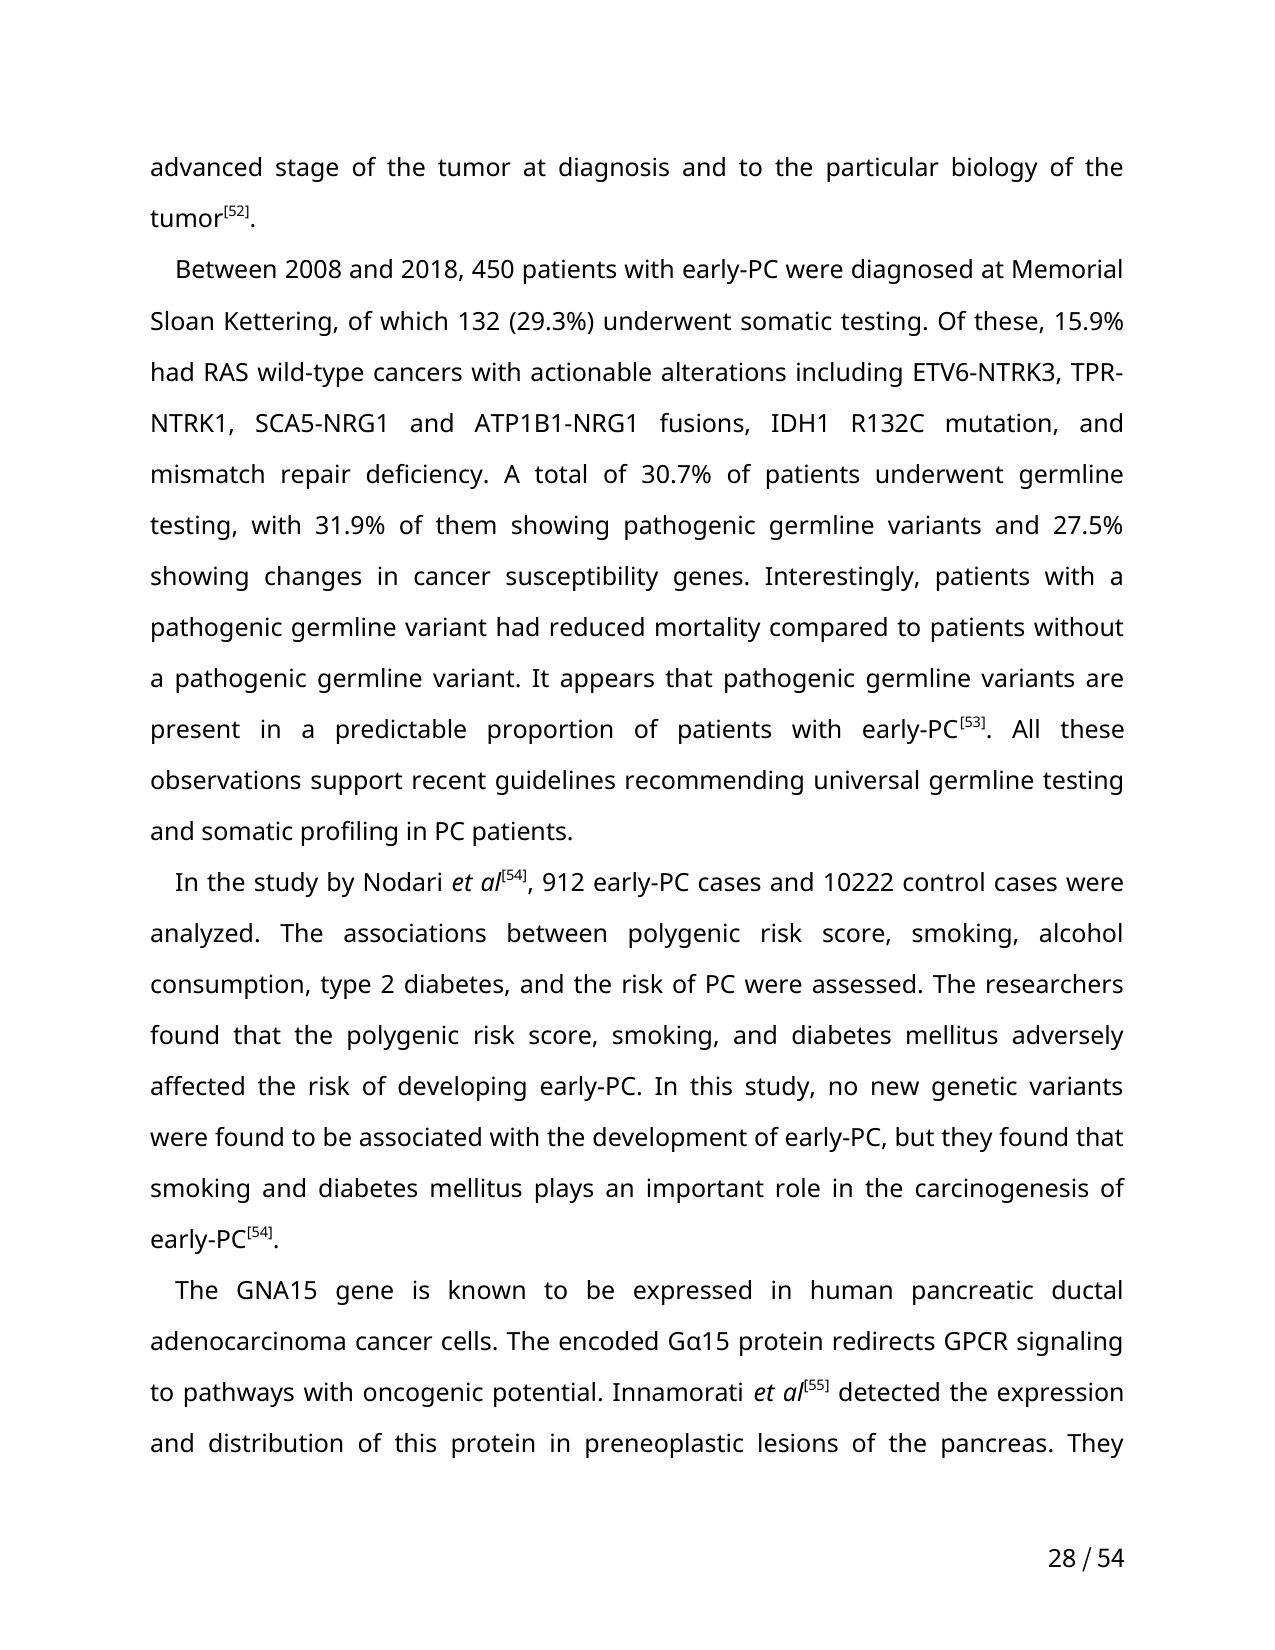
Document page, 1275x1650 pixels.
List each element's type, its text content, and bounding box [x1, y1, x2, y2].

text In the study by Nodari et al[54], 912 early-PC cases and 10222 control cases were analyzed. The associations between polygenic risk score, smoking, alcohol consumption, type 2 diabetes, and the risk of PC were assessed. The researchers found that the polygenic risk score, smoking, and diabetes mellitus adversely affected the risk of developing early-PC. In this study, no new genetic variants were found to be associated with the development of early-PC, but they found that smoking and diabetes mellitus plays an important role in the carcinogenesis of early-PC[54]. [150, 864, 1125, 1256]
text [150, 150, 1125, 235]
text Between 2008 and 2018, 450 patients with early-PC were diagnosed at Memorial Sloan Kettering, of which 132 (29.3%) underwent somatic testing. Of these, 15.9% had RAS wild-type cancers with actionable alterations including ETV6-NTRK3, TPR-NTRK1, SCA5-NRG1 and ATP1B1-NRG1 fusions, IDH1 R132C mutation, and mismatch repair deficiency. A total of 30.7% of patients underwent germline testing, with 31.9% of them showing pathogenic germline variants and 27.5% showing changes in cancer susceptibility genes. Interestingly, patients with a pathogenic germline variant had reduced mortality compared to patients without a pathogenic germline variant. It appears that pathogenic germline variants are present in a predictable proportion of patients with early-PC[53]. All these observations support recent guidelines recommending universal germline testing and somatic profiling in PC patients. [150, 252, 1125, 848]
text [150, 1273, 1125, 1460]
